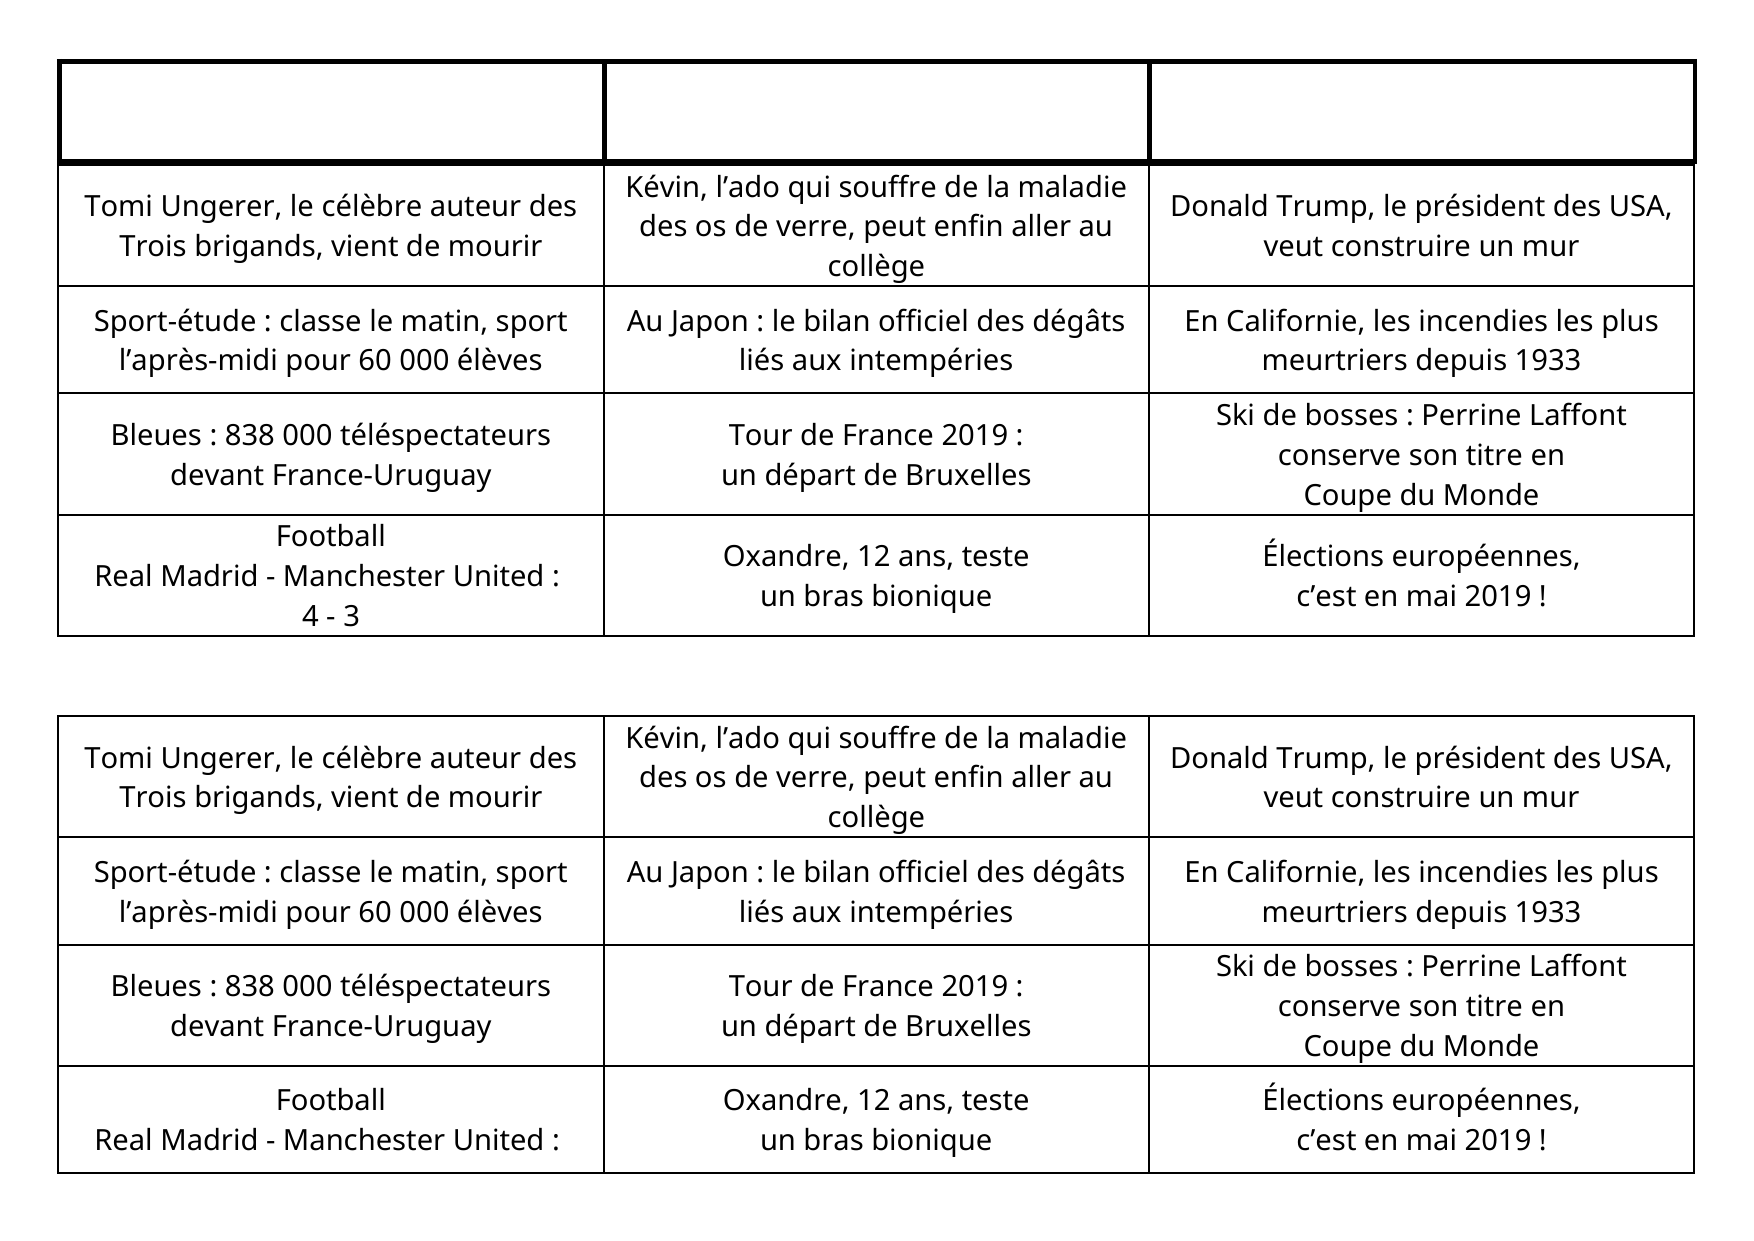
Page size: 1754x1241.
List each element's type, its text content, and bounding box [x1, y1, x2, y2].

table_cell Élections européennes, c’est en mai 2019 ! [1150, 516, 1693, 634]
table_cell Football Real Madrid - Manchester United : 4 - 3 [59, 516, 603, 634]
table_cell Bleues : 838 000 téléspectateurs devant France-Uruguay [59, 946, 603, 1064]
table_cell En Californie, les incendies les plus meurtriers depuis 1933 [1150, 838, 1693, 943]
table_header Donald Trump, le président des USA, veut construire un mur [1150, 166, 1693, 285]
table_header Kévin, l’ado qui souffre de la maladie des os de verre, peut enfin aller au collège [605, 717, 1148, 836]
table_header Tomi Ungerer, le célèbre auteur des Trois brigands, vient de mourir [59, 166, 603, 285]
table_cell [1152, 64, 1693, 159]
table_cell Bleues : 838 000 téléspectateurs devant France-Uruguay [59, 394, 603, 513]
table_cell Au Japon : le bilan officiel des dégâts liés aux intempéries [605, 838, 1148, 943]
table_header Tomi Ungerer, le célèbre auteur des Trois brigands, vient de mourir [59, 717, 603, 836]
table_cell Tour de France 2019 : un départ de Bruxelles [605, 394, 1148, 513]
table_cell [1150, 1067, 1693, 1172]
table_cell Ski de bosses : Perrine Laffont conserve son titre en Coupe du Monde [1150, 394, 1693, 513]
table_cell Sport-étude : classe le matin, sport l’après-midi pour 60 000 élèves [59, 287, 603, 392]
table_cell Sport-étude : classe le matin, sport l’après-midi pour 60 000 élèves [59, 838, 603, 943]
table_cell [607, 64, 1147, 159]
table_header Kévin, l’ado qui souffre de la maladie des os de verre, peut enfin aller au collège [605, 166, 1148, 285]
table_cell Au Japon : le bilan officiel des dégâts liés aux intempéries [605, 287, 1148, 392]
table_cell Ski de bosses : Perrine Laffont conserve son titre en Coupe du Monde [1150, 946, 1693, 1064]
table_cell [62, 64, 602, 159]
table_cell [59, 1067, 603, 1172]
table_cell Oxandre, 12 ans, teste un bras bionique [605, 516, 1148, 634]
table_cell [605, 1067, 1148, 1172]
table_cell En Californie, les incendies les plus meurtriers depuis 1933 [1150, 287, 1693, 392]
table_cell Tour de France 2019 : un départ de Bruxelles [605, 946, 1148, 1064]
table_header Donald Trump, le président des USA, veut construire un mur [1150, 717, 1693, 836]
